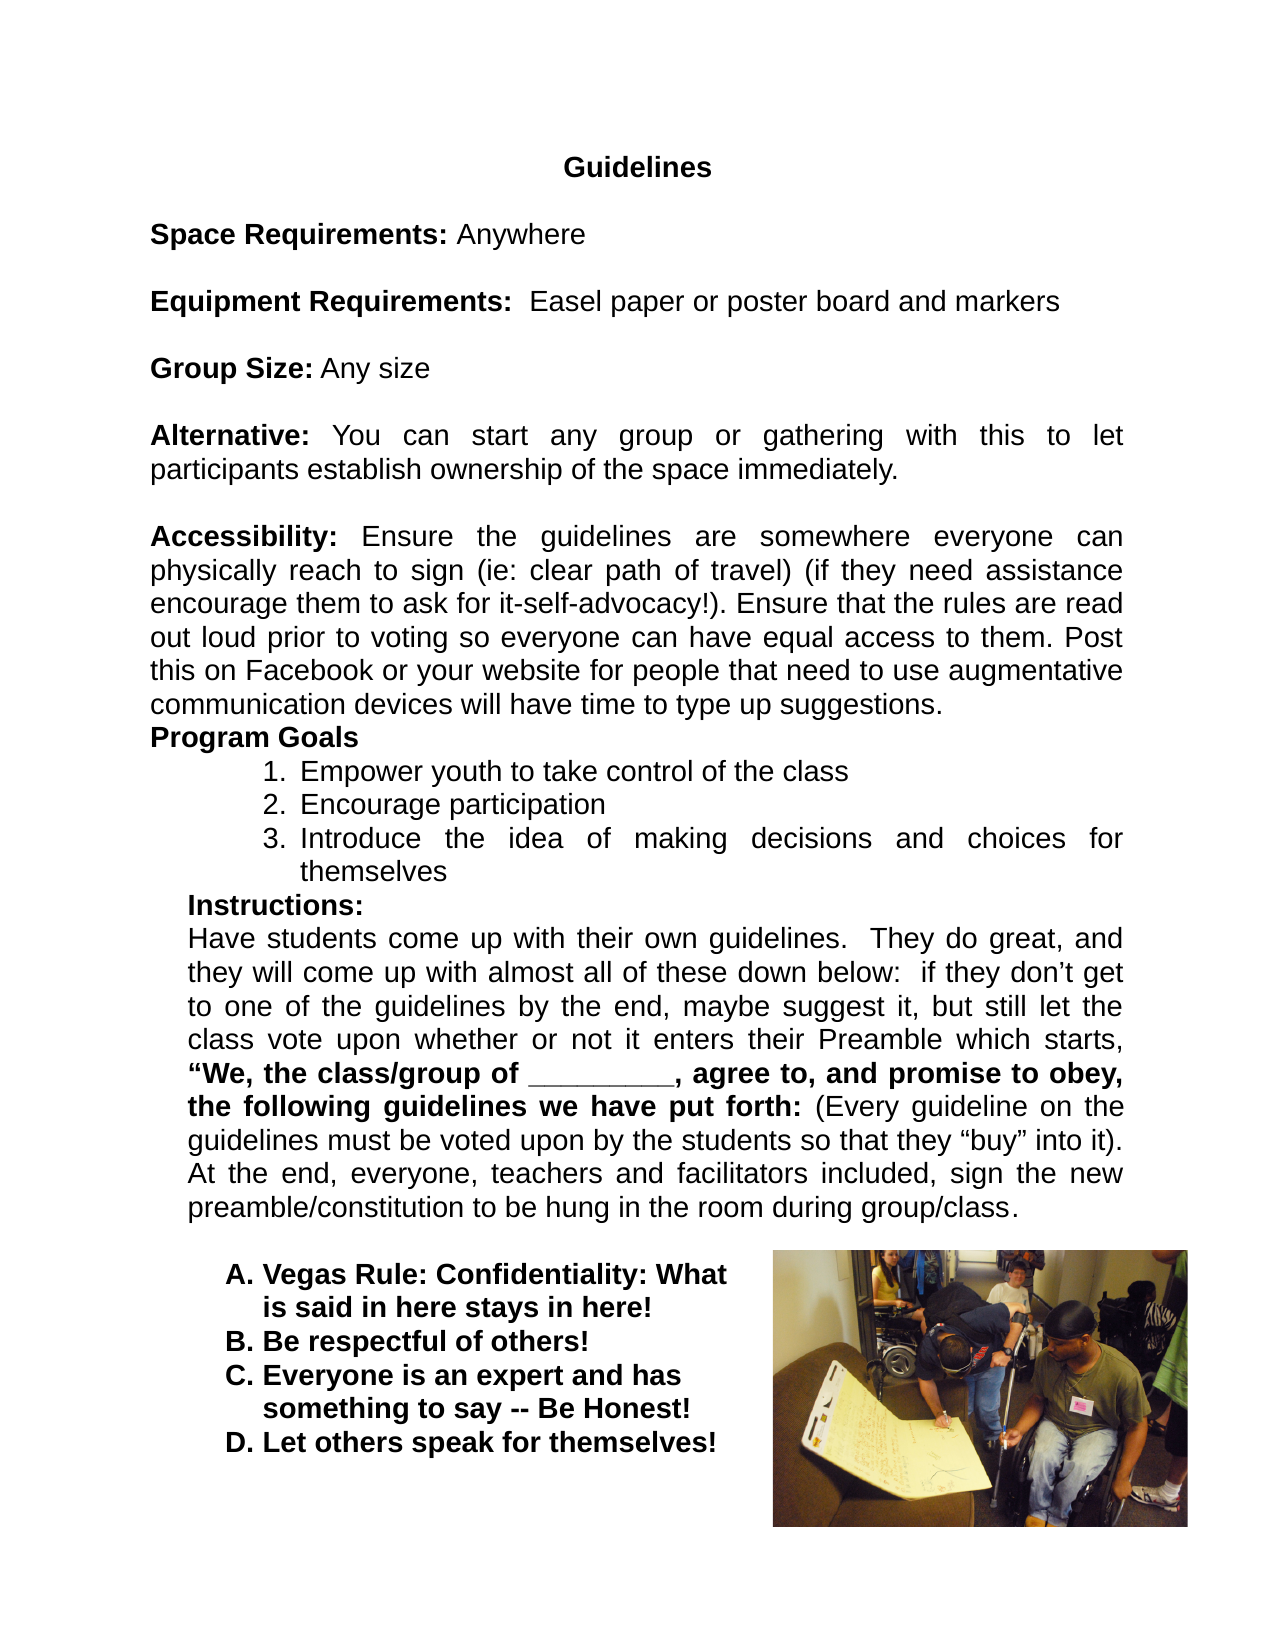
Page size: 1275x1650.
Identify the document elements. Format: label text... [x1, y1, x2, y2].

list Vegas Rule: Confidentiality: What is said in here stays in here! [225, 1257, 772, 1324]
list Empower youth to take control of the class [262, 754, 1125, 787]
text Guidelines [150, 150, 1125, 183]
text Equipment Requirements: Easel paper or poster board and markers [150, 284, 1125, 318]
list Introduce the idea of making decisions and choices for themselves [262, 821, 1125, 888]
list Be respectful of others! [225, 1324, 772, 1357]
list Let others speak for themselves! [225, 1424, 772, 1458]
text Group Size: Any size [150, 351, 1125, 385]
text Program Goals [150, 720, 1125, 754]
text Alternative: You can start any group or gathering with this to let participants establish ownership of the space immediately. [150, 418, 1125, 485]
text Space Requirements: Anywhere [150, 217, 1125, 251]
text Have students come up with their own guidelines. They do great, and they will come up with almost all of these down below: if they don’t get to one of the guidelines by the end, maybe suggest it, but still let the class vote upon whether or not it enters their Preamble which starts, “We, the class/group of _________, agree to, and promise to obey, the following guidelines we have put forth: (Every guideline on the guidelines must be voted upon by the students so that they “buy” into it). At the end, everyone, teachers and facilitators included, sign the new preamble/constitution to be hung in the room during group/class. [187, 921, 1125, 1223]
picture [772, 1250, 1188, 1526]
text Accessibility: Ensure the guidelines are somewhere everyone can physically reach to sign (ie: clear path of travel) (if they need assistance encourage them to ask for it-self-advocacy!). Ensure that the rules are read out loud prior to voting so everyone can have equal access to them. Post this on Facebook or your website for people that need to use augmentative communication devices will have time to type up suggestions. [150, 519, 1125, 720]
text Instructions: [187, 888, 1125, 921]
list Everyone is an expert and has something to say -- Be Honest! [225, 1357, 772, 1424]
list Encourage participation [262, 787, 1125, 821]
